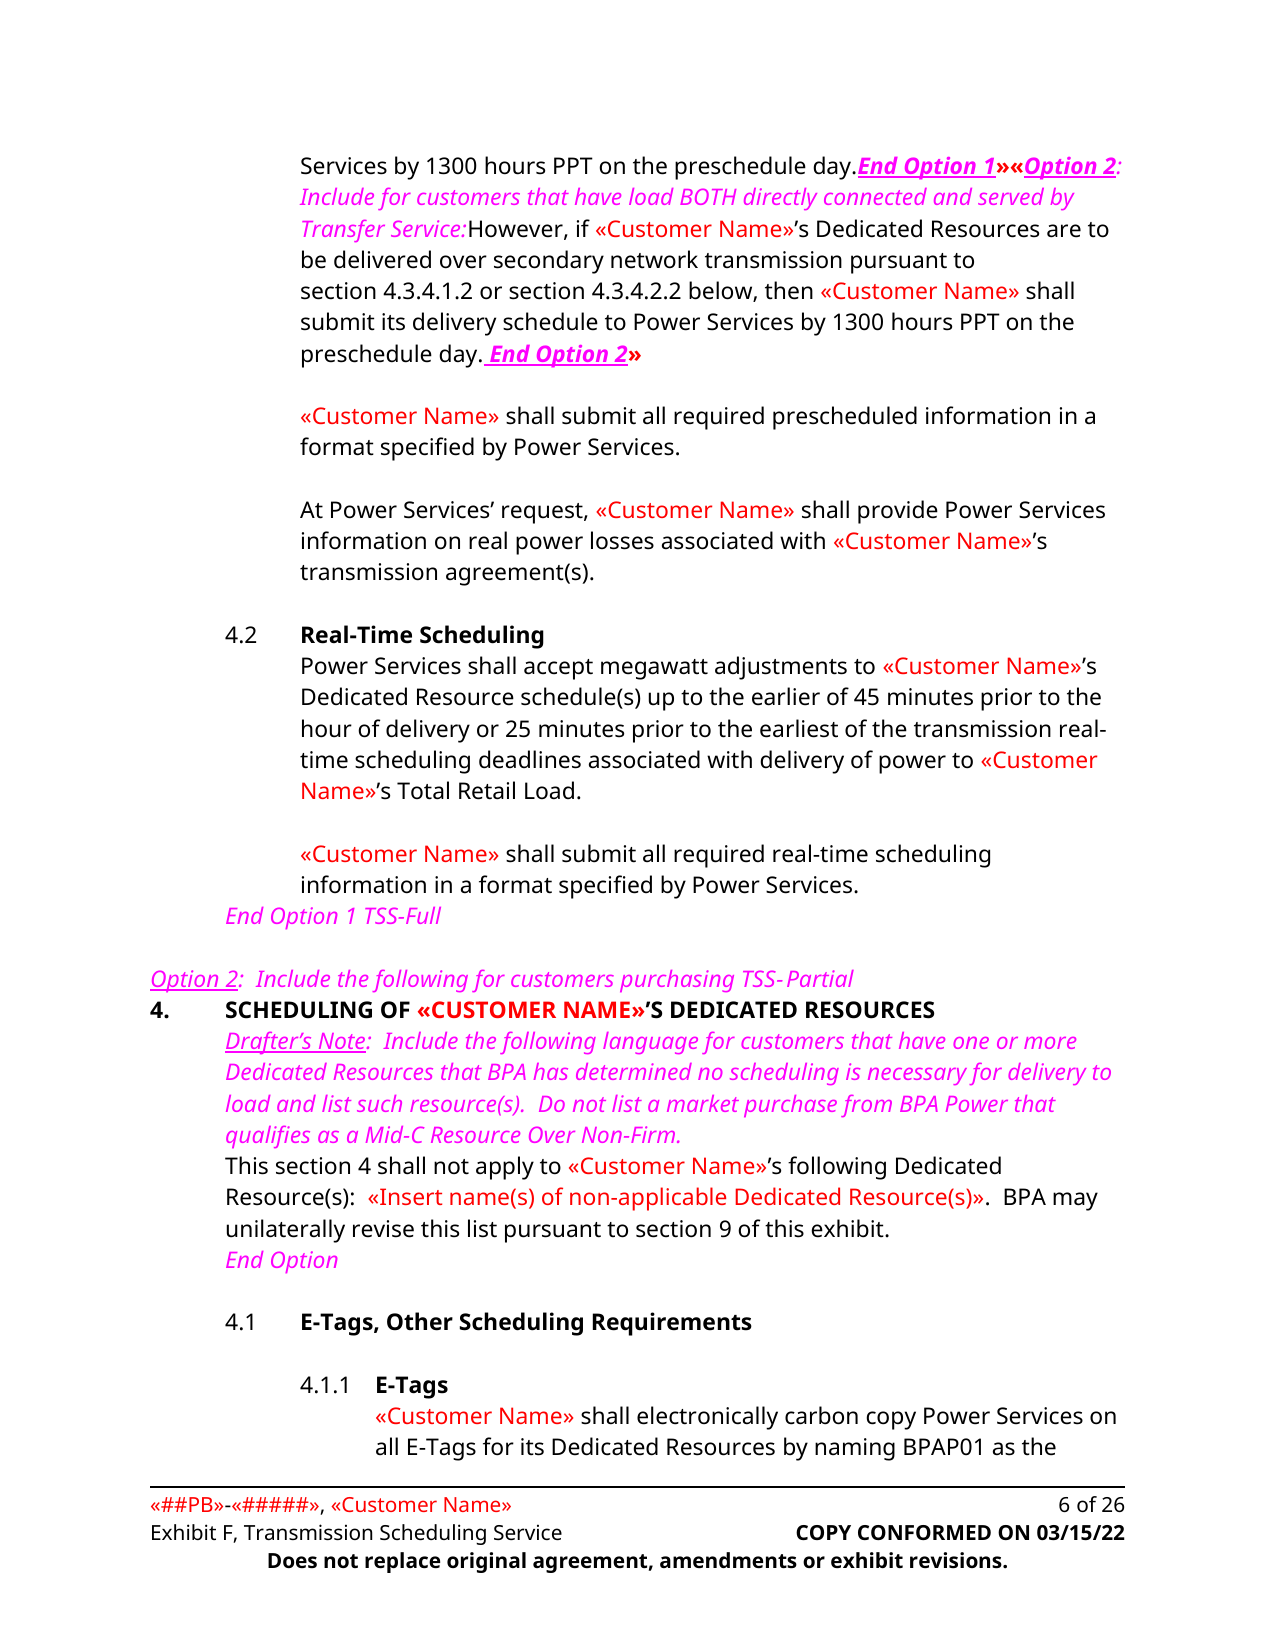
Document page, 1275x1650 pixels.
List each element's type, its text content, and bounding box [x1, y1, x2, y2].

text End Option [225, 1244, 1125, 1275]
text 4. SCHEDULING OF «CUSTOMER NAME»’S DEDICATED RESOURCES(09/30/10 Version) [150, 994, 1125, 1025]
text Drafter’s Note: Include the following language for customers that have one or more Dedicated Resources that BPA has determined no scheduling is necessary for delivery to load and list such resource(s). Do not list a market purchase from BPA Power that qualifies as a Mid-C Resource Over Non-Firm. [225, 1025, 1125, 1150]
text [375, 1400, 1125, 1462]
text At Power Services’ request, «Customer Name» shall provide Power Services information on real power losses associated with «Customer Name»’s transmission agreement(s). [300, 494, 1125, 587]
text Power Services shall accept megawatt adjustments to «Customer Name»’s Dedicated Resource schedule(s) up to the earlier of 45 minutes prior to the hour of delivery or 25 minutes prior to the earliest of the transmission real-time scheduling deadlines associated with delivery of power to «Customer Name»’s Total Retail Load. [300, 650, 1125, 806]
text End Option 1 TSS-Full [225, 900, 1125, 931]
text Option 2: Include the following for customers purchasing TSS-Partial [150, 962, 1125, 994]
text «Customer Name» shall submit all required real-time scheduling information in a format specified by Power Services. [300, 837, 1125, 900]
text 4.1 E-Tags, Other Scheduling Requirements(05/21/19 Version) [225, 1306, 1125, 1337]
text 4.1.1 E-Tags(07/15/21 Version) [300, 1369, 1125, 1400]
text This section 4 shall not apply to «Customer Name»’s following Dedicated Resource(s): «Insert name(s) of non-applicable Dedicated Resource(s)». BPA may unilaterally revise this list pursuant to section 9 of this exhibit. [225, 1150, 1125, 1244]
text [300, 150, 1125, 369]
text 4.2 Real-Time Scheduling [225, 619, 1125, 650]
text «Customer Name» shall submit all required prescheduled information in a format specified by Power Services. [300, 400, 1125, 462]
